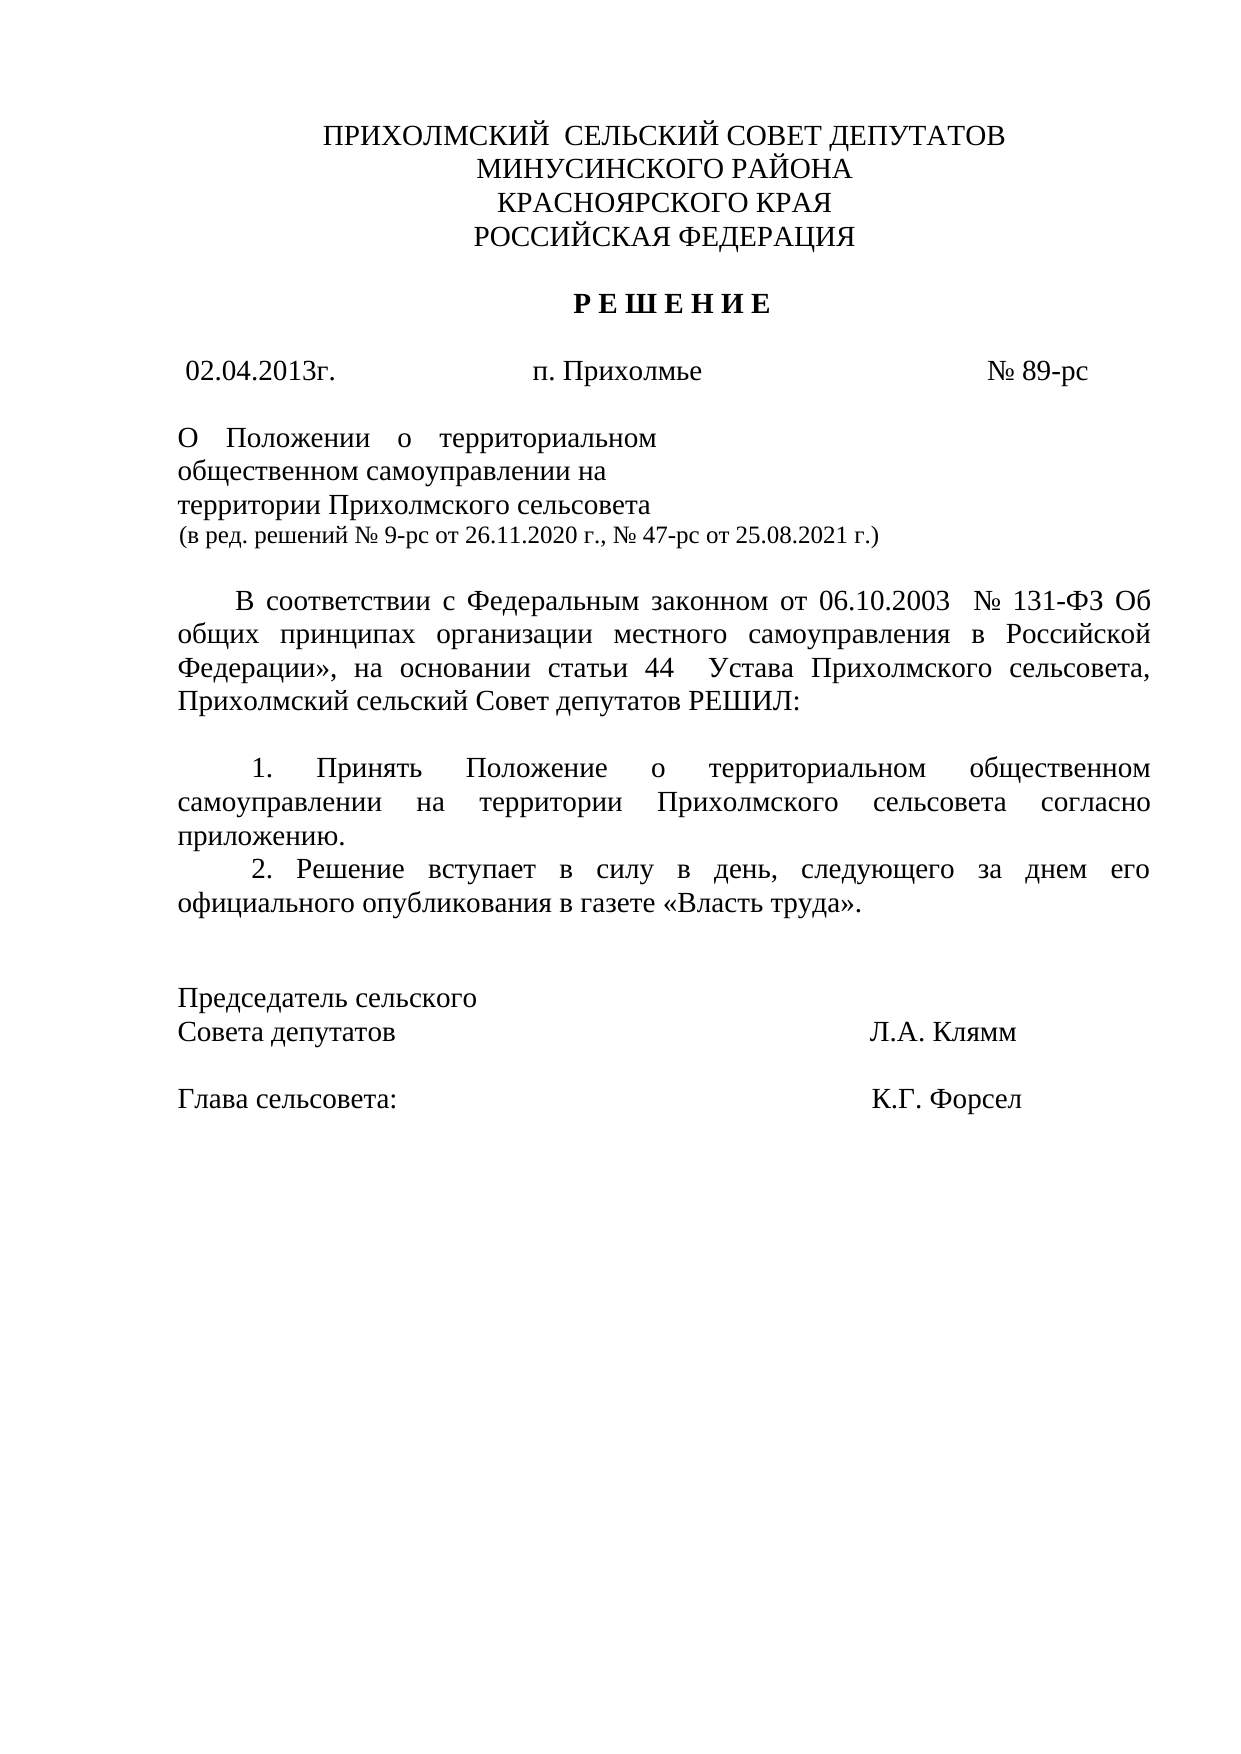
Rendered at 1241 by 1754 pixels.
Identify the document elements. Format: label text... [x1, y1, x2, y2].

text ПРИХОЛМСКИЙ СЕЛЬСКИЙ СОВЕТ ДЕПУТАТОВ [177, 118, 1152, 152]
text В соответствии с Федеральным законном от 06.10.2003 № 131-ФЗ Об общих принципах организации местного самоуправления в Российской Федерации», на основании статьи 44 Устава Прихолмского сельсовета, Прихолмский сельский Совет депутатов РЕШИЛ: [177, 583, 1152, 717]
text (в ред. решений № 9-рс от 26.11.2020 г., № 47-рс от 25.08.2021 г.) [148, 521, 1152, 549]
text 2. Решение вступает в силу в день, следующего за днем его официального опубликования в газете «Власть труда». [177, 851, 1152, 918]
title 02.04.2013г. п. Прихолмье № 89-рс [177, 353, 1152, 386]
text Глава сельсовета: К.Г. Форсел [177, 1081, 1152, 1115]
text Р Е Ш Е Н И Е [177, 286, 1152, 319]
text КРАСНОЯРСКОГО КРАЯ [177, 185, 1152, 219]
text 1. Принять Положение о территориальном общественном самоуправлении на территории Прихолмского сельсовета согласно приложению. [177, 751, 1152, 851]
text Совета депутатов Л.А. Клямм [177, 1014, 1152, 1048]
text РОССИЙСКАЯ ФЕДЕРАЦИЯ [177, 219, 1152, 252]
title О Положении о территориальном общественном самоуправлении на [177, 420, 657, 487]
title территории Прихолмского сельсовета [177, 487, 657, 521]
text Председатель сельского [177, 981, 1152, 1014]
text МИНУСИНСКОГО РАЙОНА [177, 152, 1152, 185]
